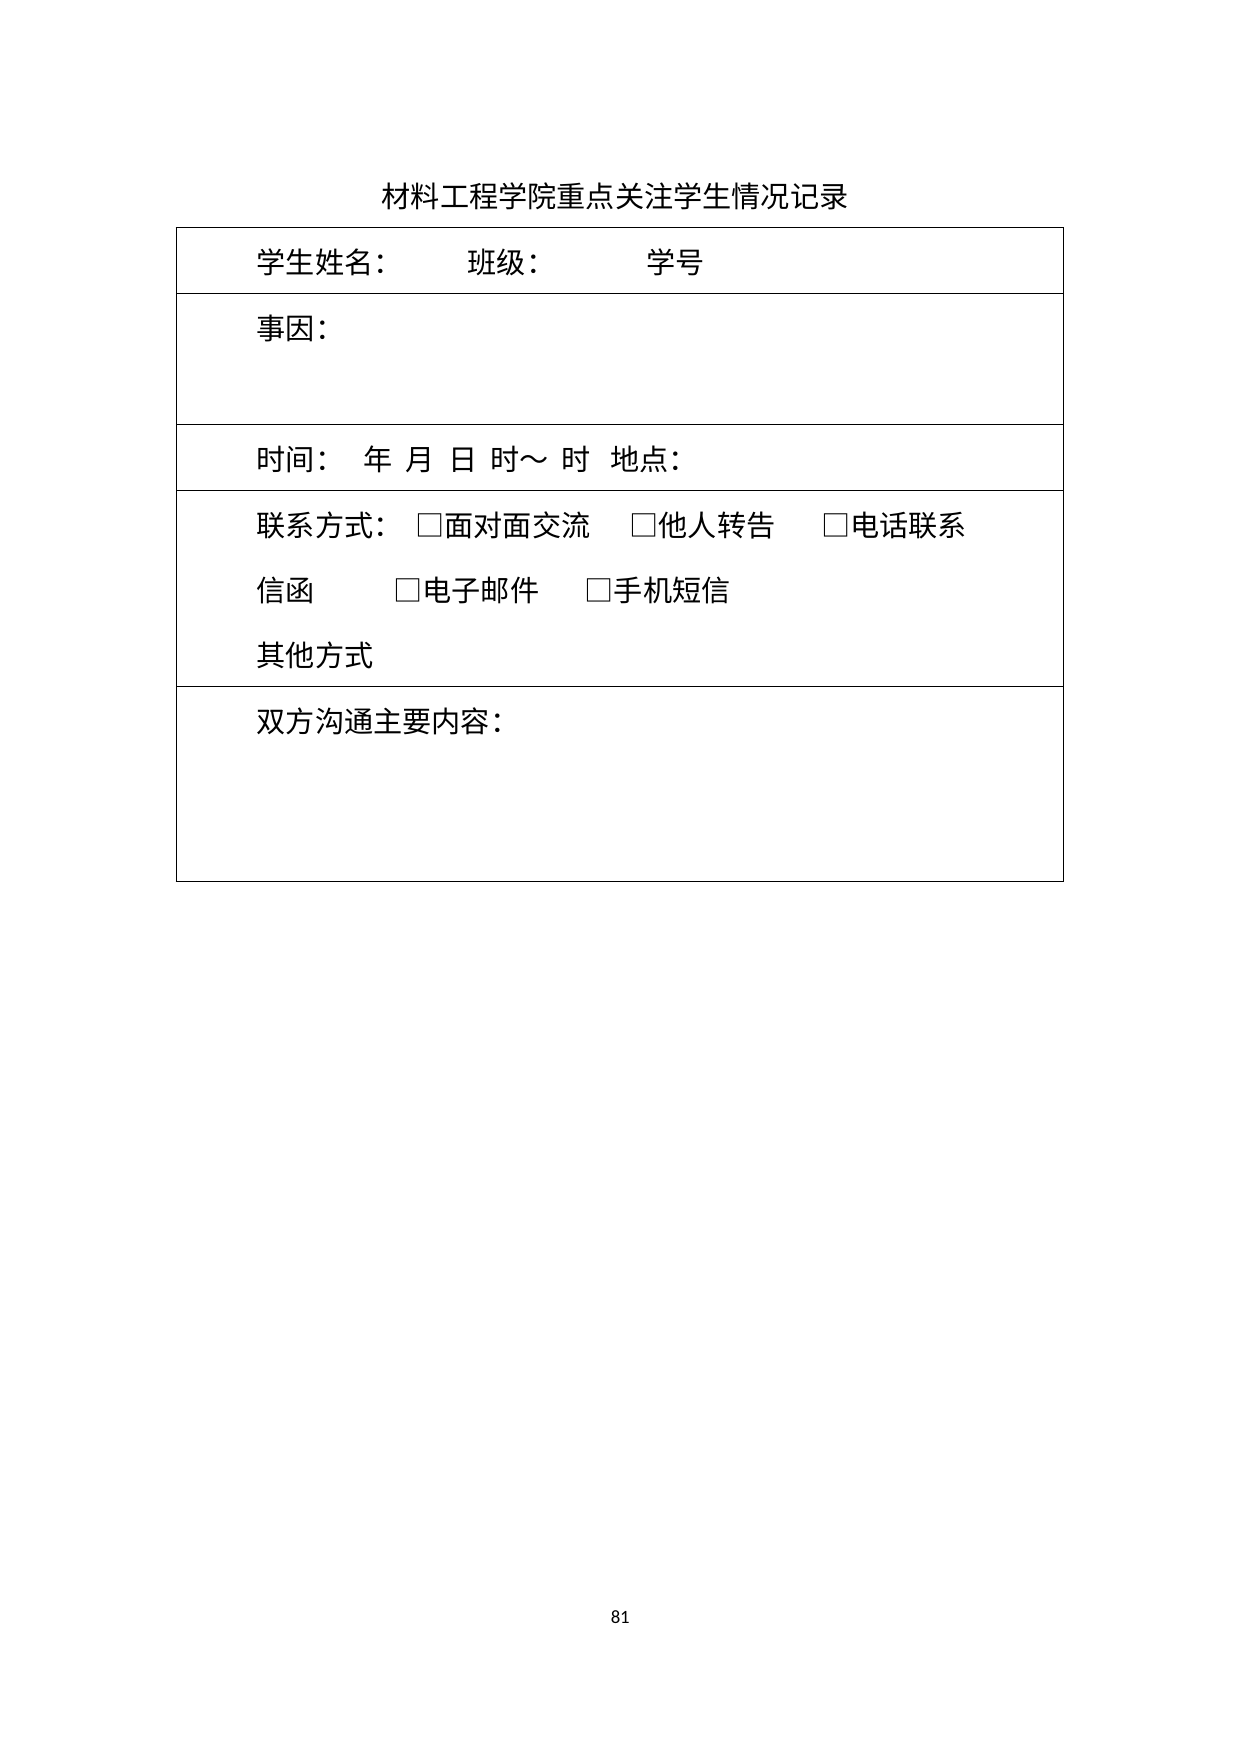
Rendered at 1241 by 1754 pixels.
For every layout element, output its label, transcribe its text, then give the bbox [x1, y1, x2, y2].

table_header 学生姓名： 班级： 学号 [177, 228, 1063, 293]
text 材料工程学院重点关注学生情况记录 [187, 162, 1042, 227]
table_cell 双方沟通主要内容： [177, 687, 1063, 881]
table_cell 事因： [177, 294, 1063, 424]
table_cell 时间： 年 月 日 时～ 时 地点： [177, 425, 1063, 490]
table_cell 联系方式： □面对面交流 □他人转告 □电话联系 信函 □电子邮件 □手机短信 其他方式 [177, 491, 1063, 686]
